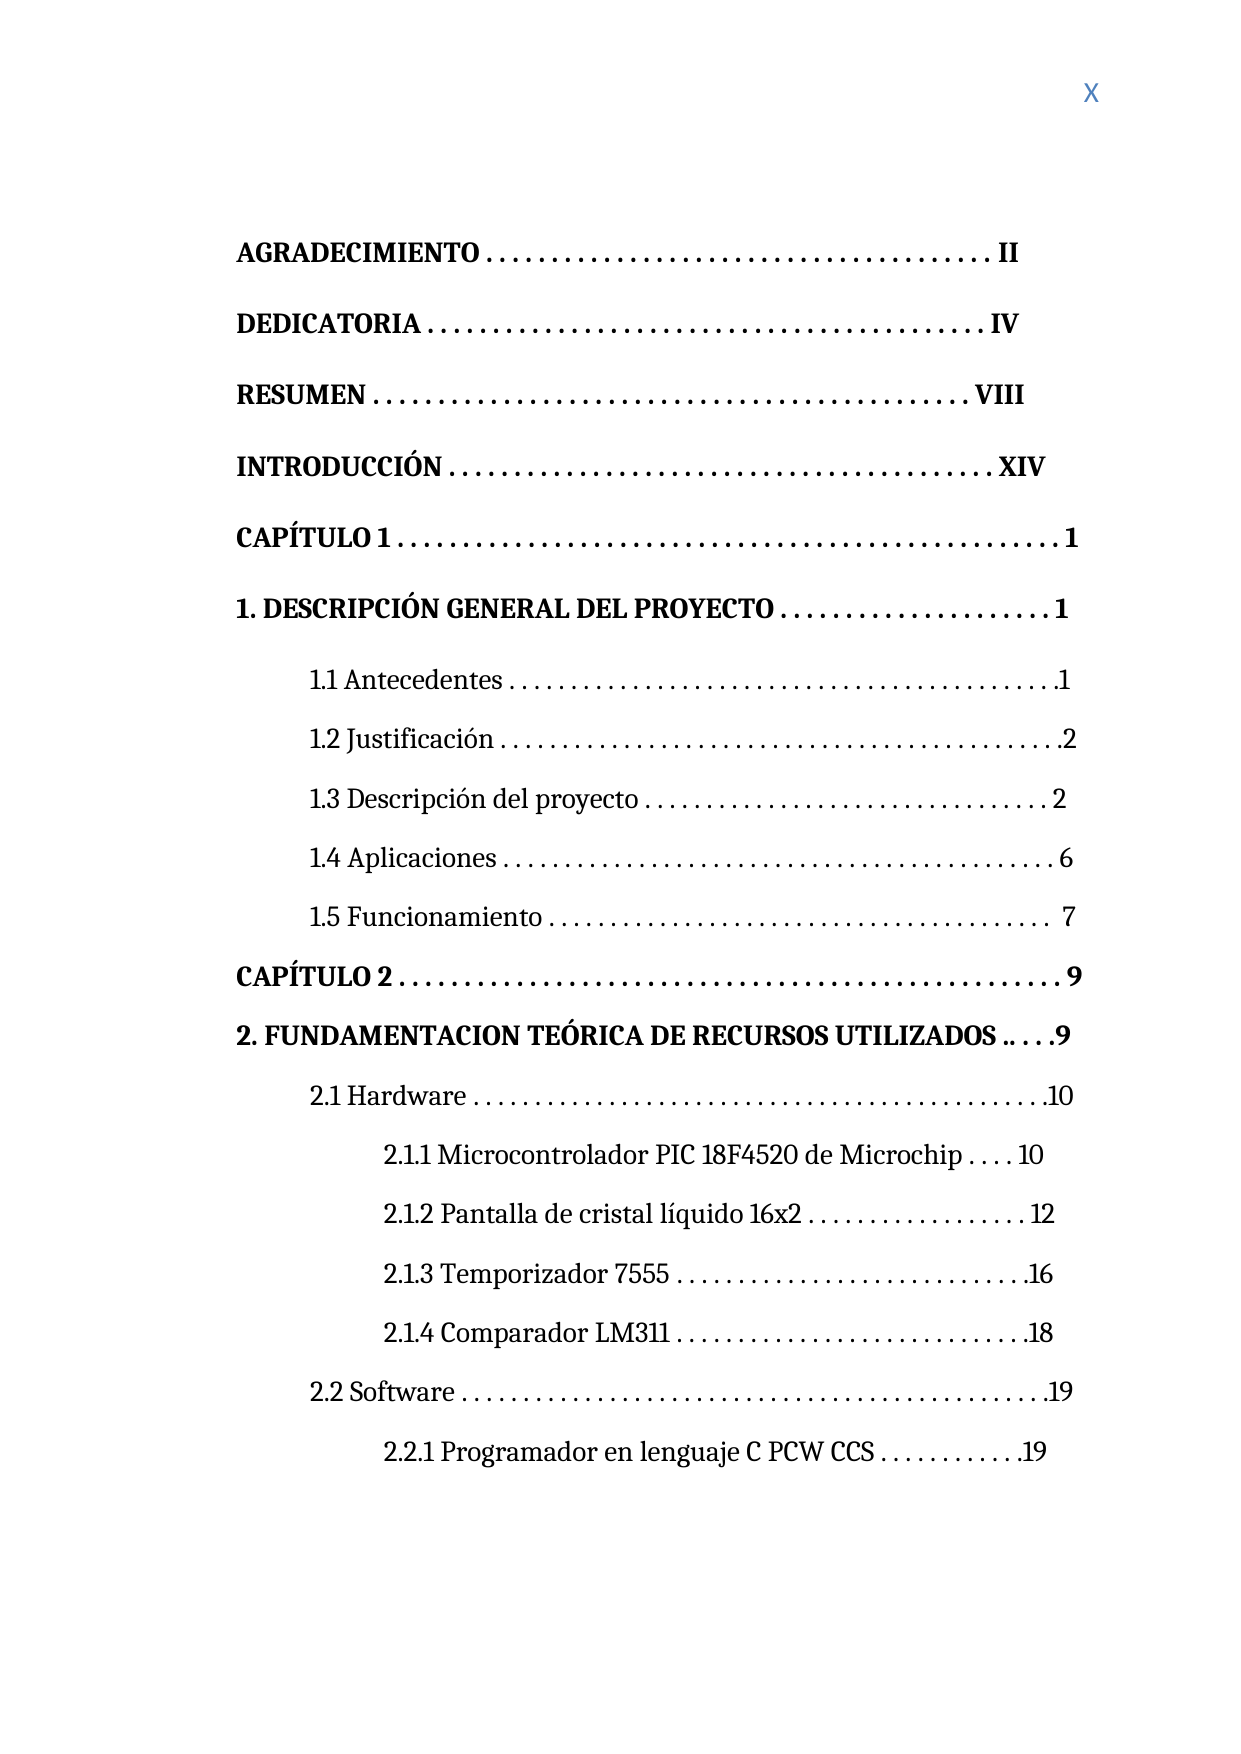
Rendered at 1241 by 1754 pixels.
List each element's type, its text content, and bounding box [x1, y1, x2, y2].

text 2.1.2 Pantalla de cristal líquido 16x2 . . . . . . . . . . . . . . . . . . 12 [310, 1197, 1098, 1231]
text 2.2.1 Programador en lenguaje C PCW CCS . . . . . . . . . . . .19 [236, 1435, 1098, 1468]
text 1.1 Antecedentes . . . . . . . . . . . . . . . . . . . . . . . . . . . . . . . . . . . . . . . . . . . . .1 [236, 663, 1098, 697]
text INTRODUCCIÓN . . . . . . . . . . . . . . . . . . . . . . . . . . . . . . . . . . . . . . . . . . XIV [236, 450, 1098, 483]
text 1.5 Funcionamiento . . . . . . . . . . . . . . . . . . . . . . . . . . . . . . . . . . . . . . . . . 7 [236, 901, 1098, 934]
text 2. FUNDAMENTACION TEÓRICA DE RECURSOS UTILIZADOS .. . . .9 [236, 1019, 1098, 1053]
text 2.1.4 Comparador LM311 . . . . . . . . . . . . . . . . . . . . . . . . . . . . .18 [310, 1316, 1098, 1350]
text 1.3 Descripción del proyecto . . . . . . . . . . . . . . . . . . . . . . . . . . . . . . . . . 2 [236, 782, 1098, 815]
text RESUMEN . . . . . . . . . . . . . . . . . . . . . . . . . . . . . . . . . . . . . . . . . . . . . . VIII [236, 378, 1098, 412]
text 2.1.3 Temporizador 7555 . . . . . . . . . . . . . . . . . . . . . . . . . . . . .16 [310, 1257, 1098, 1290]
text 2.1 Hardware . . . . . . . . . . . . . . . . . . . . . . . . . . . . . . . . . . . . . . . . . . . . . . .10 [236, 1079, 1098, 1112]
text CAPÍTULO 2 . . . . . . . . . . . . . . . . . . . . . . . . . . . . . . . . . . . . . . . . . . . . . . . . . . . 9 [236, 960, 1098, 993]
text 1.4 Aplicaciones . . . . . . . . . . . . . . . . . . . . . . . . . . . . . . . . . . . . . . . . . . . . . 6 [236, 841, 1098, 875]
text CAPÍTULO 1 . . . . . . . . . . . . . . . . . . . . . . . . . . . . . . . . . . . . . . . . . . . . . . . . . . . 1 [236, 521, 1098, 554]
text 2.2 Software . . . . . . . . . . . . . . . . . . . . . . . . . . . . . . . . . . . . . . . . . . . . . . . .19 [236, 1376, 1098, 1409]
text DEDICATORIA . . . . . . . . . . . . . . . . . . . . . . . . . . . . . . . . . . . . . . . . . . . IV [236, 307, 1098, 341]
text 1. DESCRIPCIÓN GENERAL DEL PROYECTO . . . . . . . . . . . . . . . . . . . . . 1 [236, 592, 1098, 626]
text 2.1.1 Microcontrolador PIC 18F4520 de Microchip . . . . 10 [310, 1138, 1098, 1172]
text 1.2 Justificación . . . . . . . . . . . . . . . . . . . . . . . . . . . . . . . . . . . . . . . . . . . . . .2 [236, 722, 1098, 756]
text AGRADECIMIENTO . . . . . . . . . . . . . . . . . . . . . . . . . . . . . . . . . . . . . . . II [236, 236, 1098, 270]
